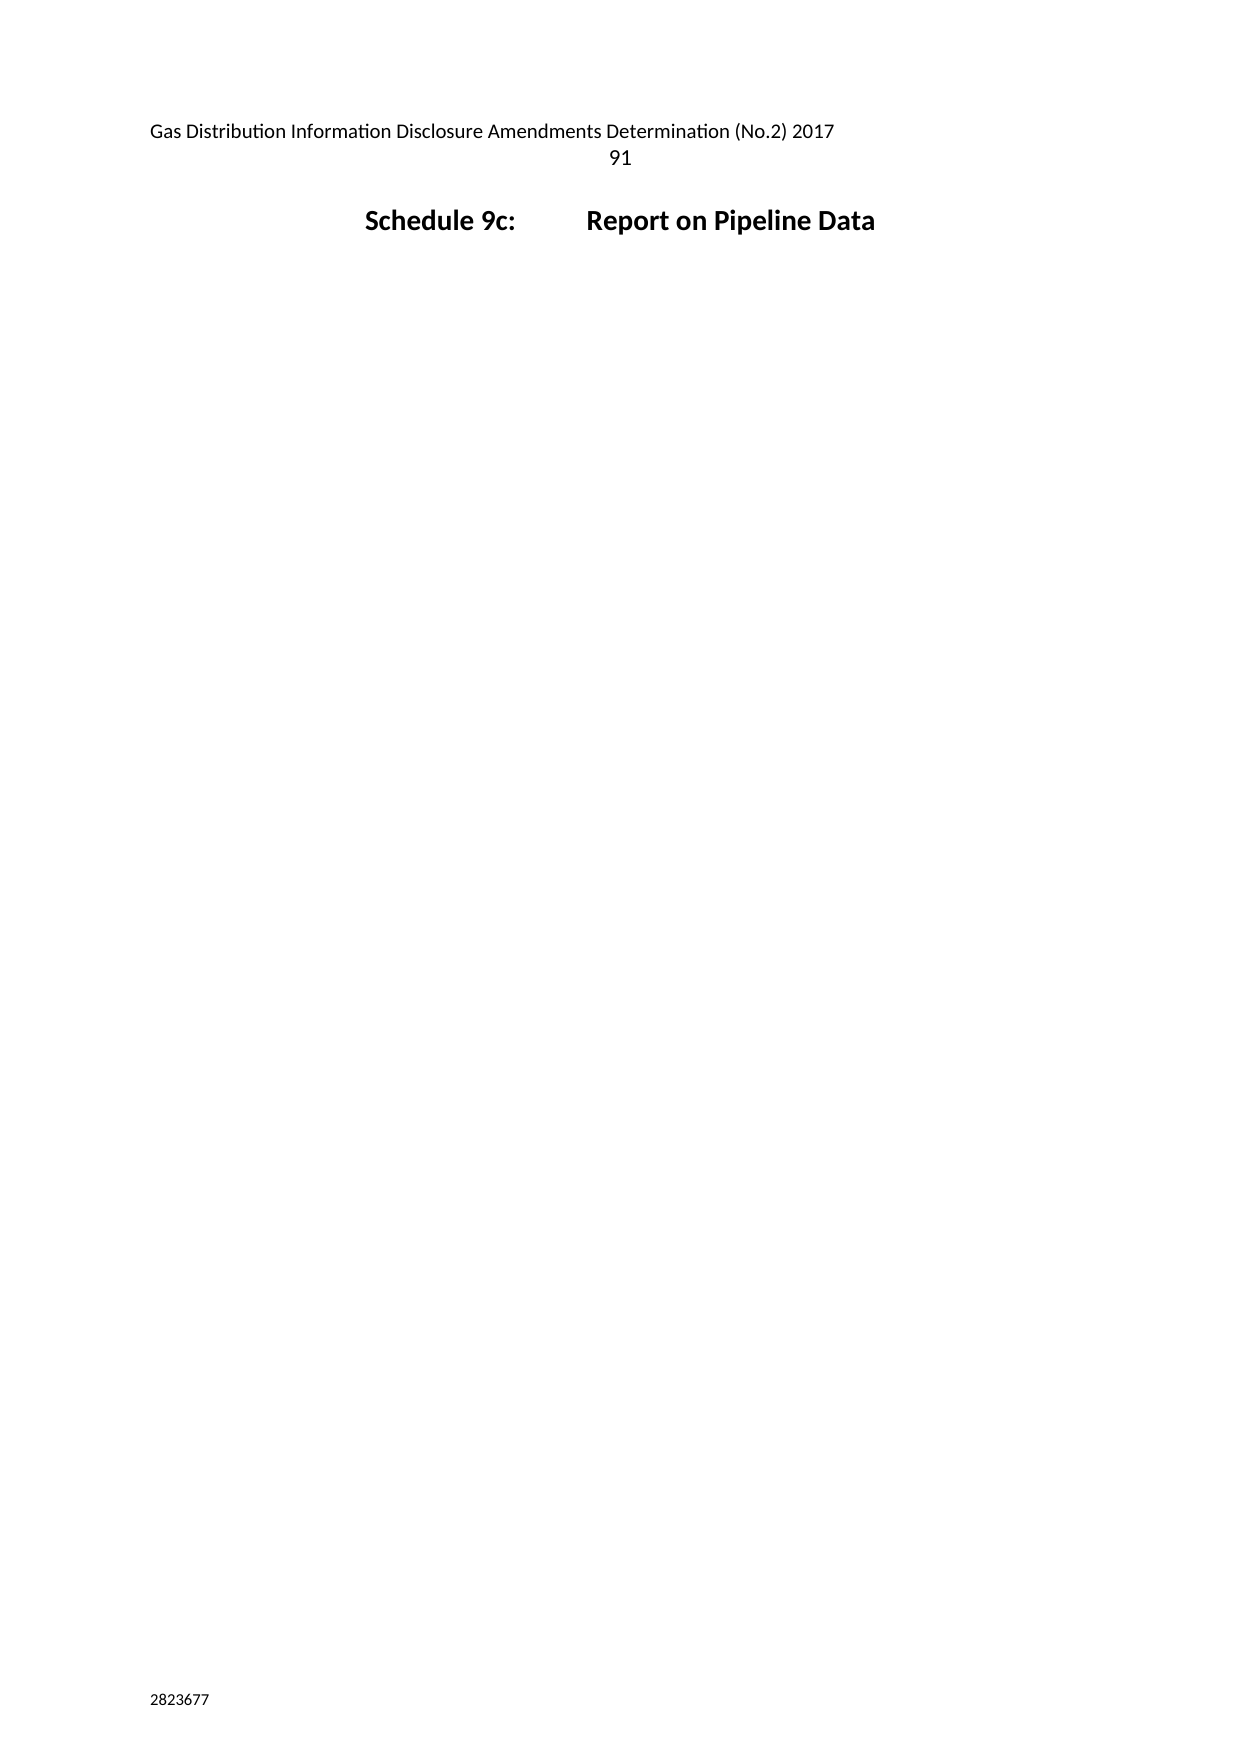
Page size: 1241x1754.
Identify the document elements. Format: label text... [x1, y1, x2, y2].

subtitle Schedule 9c: Report on Pipeline Data [150, 202, 1090, 238]
